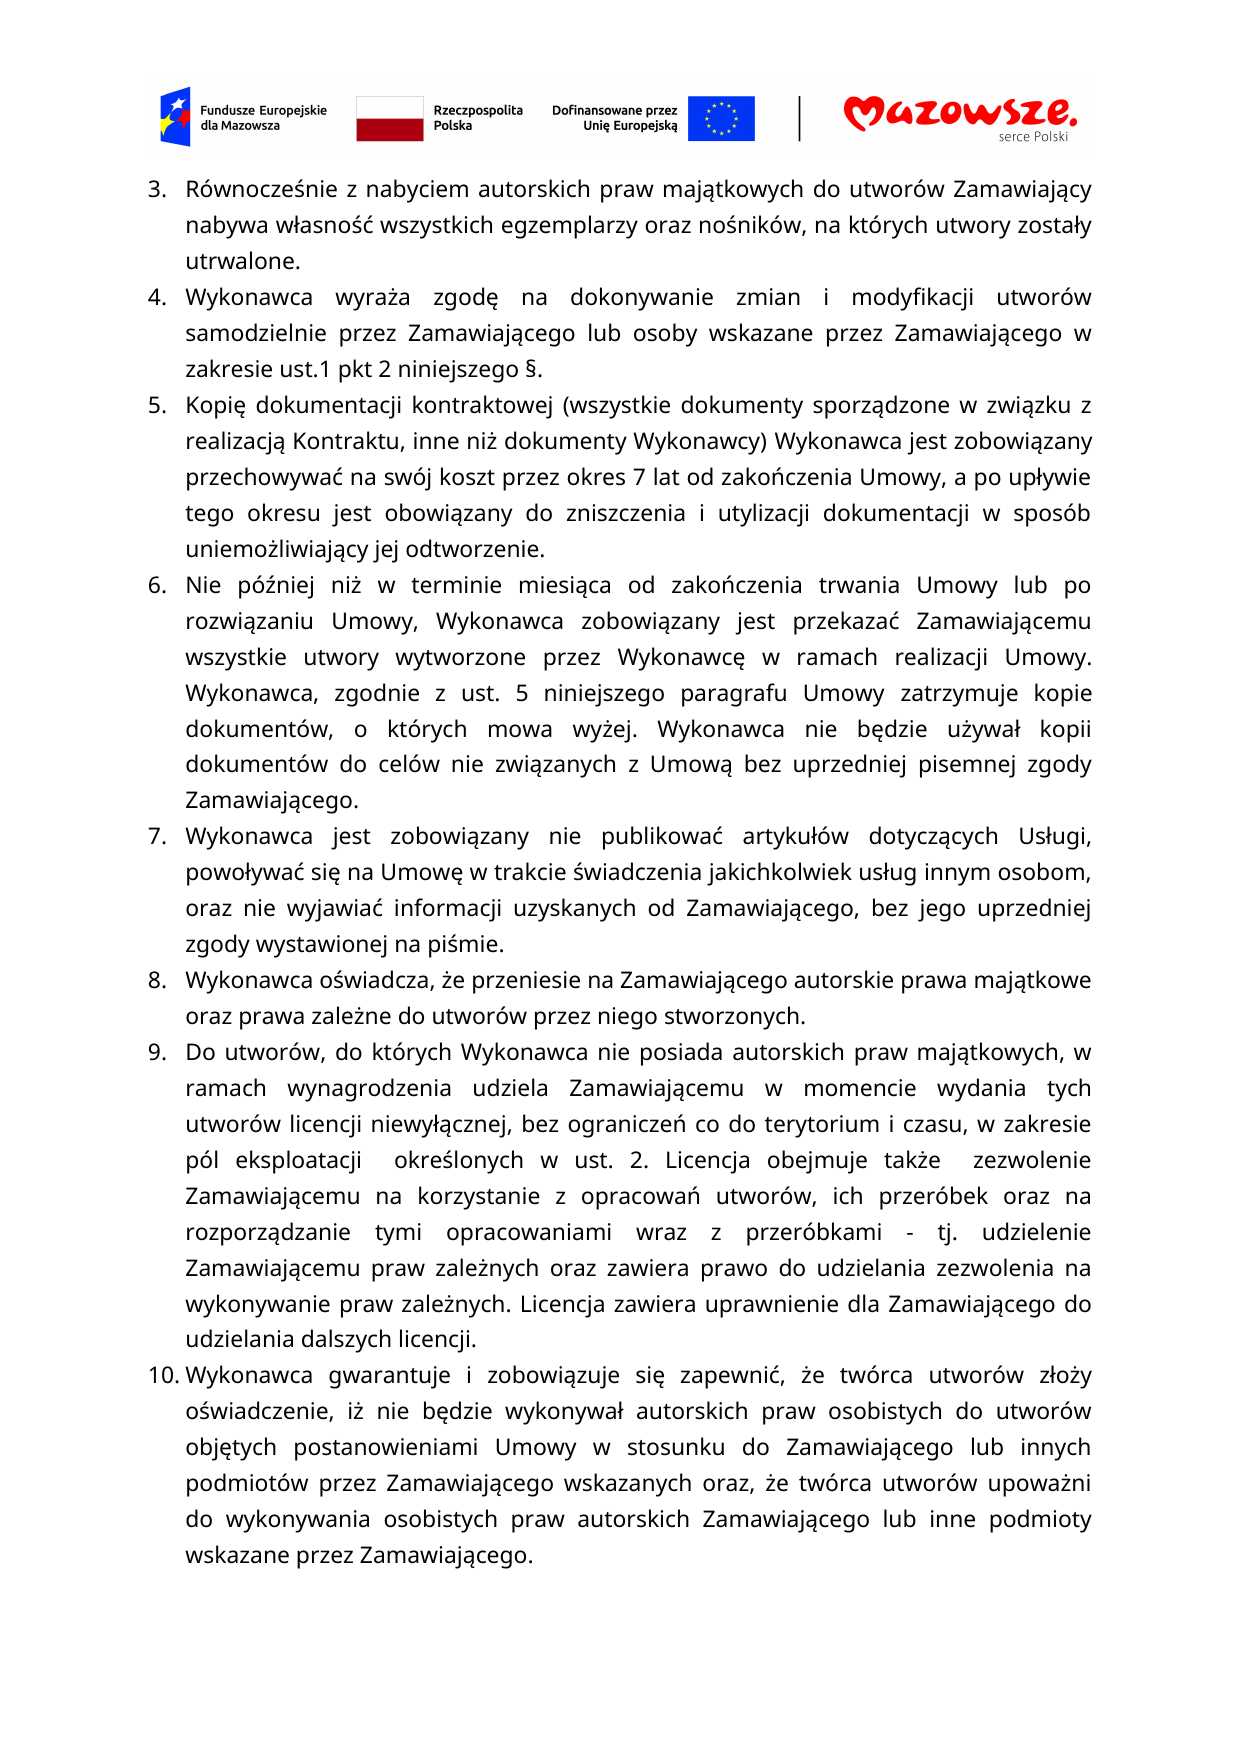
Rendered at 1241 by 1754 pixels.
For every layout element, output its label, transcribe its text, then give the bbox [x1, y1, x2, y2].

list Wykonawca oświadcza, że przeniesie na Zamawiającego autorskie prawa majątkowe oraz prawa zależne do utworów przez niego stworzonych. [148, 964, 1093, 1031]
picture [147, 73, 1093, 160]
list Równocześnie z nabyciem autorskich praw majątkowych do utworów Zamawiający nabywa własność wszystkich egzemplarzy oraz nośników, na których utwory zostały utrwalone. [148, 173, 1093, 277]
list Wykonawca jest zobowiązany nie publikować artykułów dotyczących Usługi, powoływać się na Umowę w trakcie świadczenia jakichkolwiek usług innym osobom, oraz nie wyjawiać informacji uzyskanych od Zamawiającego, bez jego uprzedniej zgody wystawionej na piśmie. [148, 820, 1093, 959]
list Nie później niż w terminie miesiąca od zakończenia trwania Umowy lub po rozwiązaniu Umowy, Wykonawca zobowiązany jest przekazać Zamawiającemu wszystkie utwory wytworzone przez Wykonawcę w ramach realizacji Umowy. Wykonawca, zgodnie z ust. 5 niniejszego paragrafu Umowy zatrzymuje kopie dokumentów, o których mowa wyżej. Wykonawca nie będzie używał kopii dokumentów do celów nie związanych z Umową bez uprzedniej pisemnej zgody Zamawiającego. [148, 569, 1093, 816]
list Wykonawca wyraża zgodę na dokonywanie zmian i modyfikacji utworów samodzielnie przez Zamawiającego lub osoby wskazane przez Zamawiającego w zakresie ust.1 pkt 2 niniejszego §. [148, 281, 1093, 384]
list Do utworów, do których Wykonawca nie posiada autorskich praw majątkowych, w ramach wynagrodzenia udziela Zamawiającemu w momencie wydania tych utworów licencji niewyłącznej, bez ograniczeń co do terytorium i czasu, w zakresie pól eksploatacji określonych w ust. 2. Licencja obejmuje także zezwolenie Zamawiającemu na korzystanie z opracowań utworów, ich przeróbek oraz na rozporządzanie tymi opracowaniami wraz z przeróbkami - tj. udzielenie Zamawiającemu praw zależnych oraz zawiera prawo do udzielania zezwolenia na wykonywanie praw zależnych. Licencja zawiera uprawnienie dla Zamawiającego do udzielania dalszych licencji. [148, 1036, 1093, 1355]
list Wykonawca gwarantuje i zobowiązuje się zapewnić, że twórca utworów złoży oświadczenie, iż nie będzie wykonywał autorskich praw osobistych do utworów objętych postanowieniami Umowy w stosunku do Zamawiającego lub innych podmiotów przez Zamawiającego wskazanych oraz, że twórca utworów upoważni do wykonywania osobistych praw autorskich Zamawiającego lub inne podmioty wskazane przez Zamawiającego. [148, 1359, 1093, 1570]
list Kopię dokumentacji kontraktowej (wszystkie dokumenty sporządzone w związku z realizacją Kontraktu, inne niż dokumenty Wykonawcy) Wykonawca jest zobowiązany przechowywać na swój koszt przez okres 7 lat od zakończenia Umowy, a po upływie tego okresu jest obowiązany do zniszczenia i utylizacji dokumentacji w sposób uniemożliwiający jej odtworzenie. [148, 389, 1093, 564]
